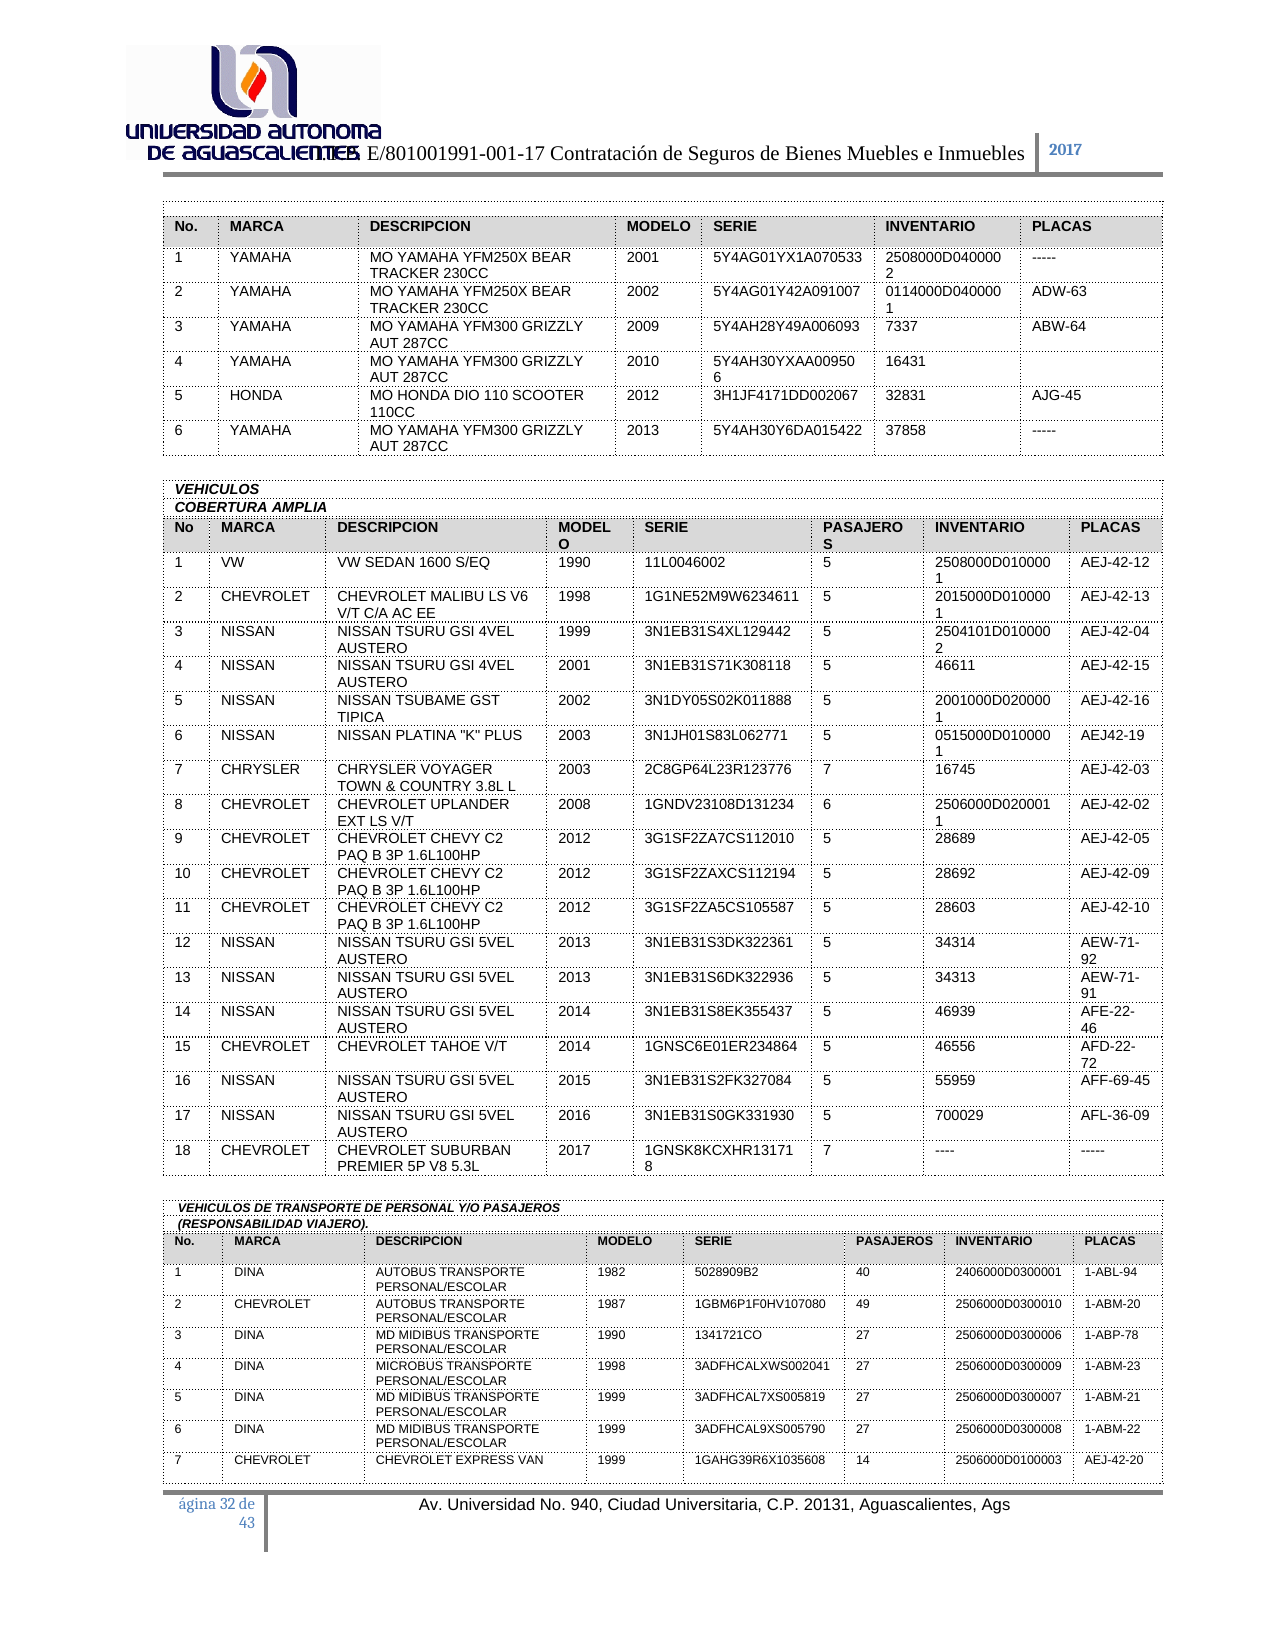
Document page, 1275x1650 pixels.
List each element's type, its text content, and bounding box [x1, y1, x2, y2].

table_cell 1GAHG39R6X1035608 [683, 1452, 844, 1483]
table_cell 3 [163, 621, 209, 656]
table_cell No. [163, 1233, 223, 1264]
table_cell 13 [163, 967, 209, 1002]
table_cell 3N1JH01S83L062771 [633, 725, 812, 760]
table_cell 2 [163, 282, 218, 317]
table_cell 3G1SF2ZA7CS112010 [633, 829, 812, 863]
table_cell 8 [163, 794, 209, 829]
table_cell CHEVROLET [210, 829, 326, 863]
table_cell ----- [1021, 420, 1162, 455]
table_cell PASAJEROS [812, 518, 924, 552]
table_cell 2001 [615, 248, 702, 282]
table_cell 46939 [924, 1002, 1069, 1036]
table_cell AEJ-42-02 [1069, 794, 1162, 829]
table_cell 5 [812, 898, 924, 933]
table_cell MO YAMAHA YFM250X BEAR TRACKER 230CC [358, 248, 615, 282]
table_cell AUTOBUS TRANSPORTE PERSONAL/ESCOLAR [364, 1295, 586, 1327]
table_cell CHEVROLET [210, 587, 326, 621]
table_cell 5 [812, 1071, 924, 1106]
table_cell 5 [812, 829, 924, 863]
table_cell 1999 [586, 1389, 683, 1420]
table_cell AFE-22-46 [1069, 1002, 1162, 1036]
table_cell 1-ABM-20 [1073, 1295, 1162, 1327]
table_cell 3N1EB31S6DK322936 [633, 967, 812, 1002]
table_cell 5 [812, 1002, 924, 1036]
table_cell 3N1EB31S4XL129442 [633, 621, 812, 656]
table_cell DINA [223, 1389, 364, 1420]
table_cell 1982 [586, 1264, 683, 1295]
table_cell DINA [223, 1327, 364, 1358]
table_cell AJG-45 [1021, 386, 1162, 420]
table_cell YAMAHA [218, 317, 358, 351]
table_cell 2013 [547, 933, 633, 967]
table_cell DINA [223, 1358, 364, 1389]
table_cell PASAJEROS [845, 1233, 944, 1264]
table_cell 27 [845, 1389, 944, 1420]
table_cell CHEVROLET [223, 1295, 364, 1327]
table_cell DESCRIPCION [358, 216, 615, 247]
table_cell 5 [163, 386, 218, 420]
table_cell 5Y4AG01Y42A091007 [702, 282, 874, 317]
table_cell CHEVROLET CHEVY C2 PAQ B 3P 1.6L100HP [326, 829, 547, 863]
table_cell 5Y4AH28Y49A006093 [702, 317, 874, 351]
table_cell NISSAN [210, 1106, 326, 1140]
table_cell AEW-71-92 [1069, 933, 1162, 967]
table_cell 2 [163, 587, 209, 621]
table_cell NISSAN TSURU GSI 5VEL AUSTERO [326, 933, 547, 967]
table_cell YAMAHA [218, 248, 358, 282]
table_cell AEJ-42-05 [1069, 829, 1162, 863]
table_cell AEJ-42-13 [1069, 587, 1162, 621]
table_cell 3 [163, 1327, 223, 1358]
table_cell 49 [845, 1295, 944, 1327]
table_cell CHEVROLET MALIBU LS V6 V/T C/A AC EE [326, 587, 547, 621]
table_cell 2002 [615, 282, 702, 317]
table_cell MO YAMAHA YFM300 GRIZZLY AUT 287CC [358, 420, 615, 455]
table_cell MD MIDIBUS TRANSPORTE PERSONAL/ESCOLAR [364, 1420, 586, 1452]
table_cell AEJ-42-03 [1069, 760, 1162, 794]
table_cell PLACAS [1069, 518, 1162, 552]
table_cell NISSAN PLATINA "K" PLUS [326, 725, 547, 760]
table_cell NISSAN TSURU GSI 4VEL AUSTERO [326, 621, 547, 656]
table_cell 27 [845, 1327, 944, 1358]
table_cell CHEVROLET CHEVY C2 PAQ B 3P 1.6L100HP [326, 898, 547, 933]
table_cell 17 [163, 1106, 209, 1140]
table_cell 2506000D0100003 [944, 1452, 1073, 1483]
table_header VEHICULOS DE TRANSPORTE DE PERSONAL Y/O PASAJEROS [163, 1200, 1162, 1215]
table_cell AEJ-42-04 [1069, 621, 1162, 656]
table_cell MD MIDIBUS TRANSPORTE PERSONAL/ESCOLAR [364, 1389, 586, 1420]
table_cell AEJ-42-10 [1069, 898, 1162, 933]
table_cell SERIE [702, 216, 874, 247]
table_cell 0515000D0100001 [924, 725, 1069, 760]
table_cell COBERTURA AMPLIA [163, 498, 1162, 516]
table_cell CHEVROLET SUBURBAN PREMIER 5P V8 5.3L [326, 1140, 547, 1175]
table_cell 2014 [547, 1036, 633, 1071]
table_cell No [163, 518, 209, 552]
table_cell 2001 [547, 656, 633, 691]
table_cell 2506000D0300010 [944, 1295, 1073, 1327]
table_cell AEW-71-91 [1069, 967, 1162, 1002]
table_cell VW [210, 552, 326, 587]
table_cell CHEVROLET [223, 1452, 364, 1483]
table_cell NISSAN [210, 621, 326, 656]
table_cell AEJ-42-20 [1073, 1452, 1162, 1483]
table_cell 1 [163, 1264, 223, 1295]
table_cell 2504101D0100002 [924, 621, 1069, 656]
table_cell INVENTARIO [874, 216, 1021, 247]
table_cell 2406000D0300001 [944, 1264, 1073, 1295]
table_cell CHEVROLET [210, 1036, 326, 1071]
table_cell 1-ABM-22 [1073, 1420, 1162, 1452]
table_cell 5 [812, 725, 924, 760]
table_cell SERIE [633, 518, 812, 552]
table_cell PLACAS [1021, 216, 1162, 247]
table_cell MO YAMAHA YFM300 GRIZZLY AUT 287CC [358, 317, 615, 351]
table_cell 3N1EB31S8EK355437 [633, 1002, 812, 1036]
table_cell 0114000D0400001 [874, 282, 1021, 317]
table_cell 2017 [547, 1140, 633, 1175]
table_cell NISSAN TSURU GSI 4VEL AUSTERO [326, 656, 547, 691]
table_cell 7 [163, 1452, 223, 1483]
table_cell DINA [223, 1420, 364, 1452]
table_cell AEJ42-19 [1069, 725, 1162, 760]
table_cell 5 [812, 691, 924, 725]
table_cell MD MIDIBUS TRANSPORTE PERSONAL/ESCOLAR [364, 1327, 586, 1358]
table_cell CHRYSLER [210, 760, 326, 794]
table_cell 4 [163, 351, 218, 386]
table_cell 1998 [547, 587, 633, 621]
table_cell [163, 201, 1162, 216]
table_cell 5 [163, 691, 209, 725]
table_cell 1990 [586, 1327, 683, 1358]
table_cell AUTOBUS TRANSPORTE PERSONAL/ESCOLAR [364, 1264, 586, 1295]
table_cell 5028909B2 [683, 1264, 844, 1295]
table_cell 5 [812, 621, 924, 656]
table_cell 3N1EB31S71K308118 [633, 656, 812, 691]
table_cell CHEVROLET [210, 898, 326, 933]
table_cell 1 [163, 552, 209, 587]
table_cell 2015 [547, 1071, 633, 1106]
table_cell 5 [163, 1389, 223, 1420]
table_cell [1021, 351, 1162, 386]
table_cell 7 [163, 760, 209, 794]
table_cell 2506000D0300006 [944, 1327, 1073, 1358]
table_cell 27 [845, 1358, 944, 1389]
table_cell AEJ-42-16 [1069, 691, 1162, 725]
table_cell 1GNSK8KCXHR131718 [633, 1140, 812, 1175]
table_cell ----- [1069, 1140, 1162, 1175]
table_cell CHRYSLER VOYAGER TOWN & COUNTRY 3.8L L [326, 760, 547, 794]
table_cell NISSAN TSURU GSI 5VEL AUSTERO [326, 1071, 547, 1106]
table_cell NISSAN [210, 656, 326, 691]
table_cell CHEVROLET [210, 1140, 326, 1175]
table_cell ABW-64 [1021, 317, 1162, 351]
table_cell AFD-22-72 [1069, 1036, 1162, 1071]
table_cell CHEVROLET [210, 794, 326, 829]
table_cell 1-ABP-78 [1073, 1327, 1162, 1358]
table_cell 14 [163, 1002, 209, 1036]
table_cell 5Y4AH30Y6DA015422 [702, 420, 874, 455]
table_cell MODELO [586, 1233, 683, 1264]
table_cell 3 [163, 317, 218, 351]
table_cell 2003 [547, 725, 633, 760]
table_cell 10 [163, 864, 209, 898]
table_cell MO HONDA DIO 110 SCOOTER 110CC [358, 386, 615, 420]
table_cell 700029 [924, 1106, 1069, 1140]
table_cell MO YAMAHA YFM250X BEAR TRACKER 230CC [358, 282, 615, 317]
table_cell DESCRIPCION [364, 1233, 586, 1264]
table_cell 3N1EB31S3DK322361 [633, 933, 812, 967]
table_cell YAMAHA [218, 282, 358, 317]
table_cell AFF-69-45 [1069, 1071, 1162, 1106]
table_cell MICROBUS TRANSPORTE PERSONAL/ESCOLAR [364, 1358, 586, 1389]
table_cell 1987 [586, 1295, 683, 1327]
table_cell 3G1SF2ZAXCS112194 [633, 864, 812, 898]
table_cell 34314 [924, 933, 1069, 967]
table_cell ----- [1021, 248, 1162, 282]
table_cell 2013 [547, 967, 633, 1002]
table_cell NISSAN TSUBAME GST TIPICA [326, 691, 547, 725]
table_cell 2506000D0300007 [944, 1389, 1073, 1420]
table_cell 2012 [547, 864, 633, 898]
table_cell 3N1DY05S02K011888 [633, 691, 812, 725]
table_cell 3ADFHCAL9XS005790 [683, 1420, 844, 1452]
table_cell NISSAN TSURU GSI 5VEL AUSTERO [326, 1106, 547, 1140]
table_cell 2C8GP64L23R123776 [633, 760, 812, 794]
table_cell 5Y4AG01YX1A070533 [702, 248, 874, 282]
table_cell 2010 [615, 351, 702, 386]
picture [125, 45, 382, 160]
table_cell CHEVROLET CHEVY C2 PAQ B 3P 1.6L100HP [326, 864, 547, 898]
table_cell CHEVROLET UPLANDER EXT LS V/T [326, 794, 547, 829]
table_cell 1 [163, 248, 218, 282]
table_cell 6 [163, 420, 218, 455]
table_cell NISSAN [210, 1002, 326, 1036]
table_cell 3H1JF4171DD002067 [702, 386, 874, 420]
table_cell 11 [163, 898, 209, 933]
table_cell 1-ABL-94 [1073, 1264, 1162, 1295]
table_cell AEJ-42-12 [1069, 552, 1162, 587]
table_cell 5 [812, 967, 924, 1002]
table_cell DINA [223, 1264, 364, 1295]
table_cell 28689 [924, 829, 1069, 863]
table_cell No. [163, 216, 218, 247]
table_cell 2506000D0300008 [944, 1420, 1073, 1452]
table_cell 1998 [586, 1358, 683, 1389]
table_cell 1999 [586, 1420, 683, 1452]
table_cell 2001000D0200001 [924, 691, 1069, 725]
table_cell 3ADFHCAL7XS005819 [683, 1389, 844, 1420]
table_cell NISSAN [210, 967, 326, 1002]
table_cell 37858 [874, 420, 1021, 455]
table_cell AFL-36-09 [1069, 1106, 1162, 1140]
table_cell 6 [163, 725, 209, 760]
table_cell ADW-63 [1021, 282, 1162, 317]
table_cell INVENTARIO [924, 518, 1069, 552]
table_cell 28692 [924, 864, 1069, 898]
table_cell 1GBM6P1F0HV107080 [683, 1295, 844, 1327]
table_cell 3G1SF2ZA5CS105587 [633, 898, 812, 933]
table_cell 6 [163, 1420, 223, 1452]
table_cell CHEVROLET [210, 864, 326, 898]
table_cell NISSAN [210, 933, 326, 967]
table_cell ---- [924, 1140, 1069, 1175]
table_cell MO YAMAHA YFM300 GRIZZLY AUT 287CC [358, 351, 615, 386]
table_cell 2002 [547, 691, 633, 725]
table_cell (RESPONSABILIDAD VIAJERO). [163, 1215, 1162, 1231]
table_cell CHEVROLET TAHOE V/T [326, 1036, 547, 1071]
table_cell 1341721CO [683, 1327, 844, 1358]
table_cell 18 [163, 1140, 209, 1175]
table_cell 5 [812, 1036, 924, 1071]
table_cell 2014 [547, 1002, 633, 1036]
table_cell 5Y4AH30YXAA009506 [702, 351, 874, 386]
table_cell 28603 [924, 898, 1069, 933]
table_cell 1999 [547, 621, 633, 656]
table_cell 7 [812, 760, 924, 794]
table_cell NISSAN [210, 1071, 326, 1106]
table_cell 2012 [615, 386, 702, 420]
table_cell 5 [812, 864, 924, 898]
table_cell 6 [812, 794, 924, 829]
table_cell 1GNSC6E01ER234864 [633, 1036, 812, 1071]
table_cell NISSAN TSURU GSI 5VEL AUSTERO [326, 967, 547, 1002]
table_cell 16431 [874, 351, 1021, 386]
table_cell 2 [163, 1295, 223, 1327]
table_cell 2013 [615, 420, 702, 455]
table_cell 2506000D0200011 [924, 794, 1069, 829]
table_cell 34313 [924, 967, 1069, 1002]
table_cell 1G1NE52M9W6234611 [633, 587, 812, 621]
table_cell 5 [812, 933, 924, 967]
table_cell 1999 [586, 1452, 683, 1483]
table_cell 46611 [924, 656, 1069, 691]
table_cell CHEVROLET EXPRESS VAN [364, 1452, 586, 1483]
table_cell AEJ-42-09 [1069, 864, 1162, 898]
table_cell 7 [812, 1140, 924, 1175]
table_cell 2016 [547, 1106, 633, 1140]
table_cell VW SEDAN 1600 S/EQ [326, 552, 547, 587]
table_cell YAMAHA [218, 351, 358, 386]
table_cell 2012 [547, 898, 633, 933]
table_cell 55959 [924, 1071, 1069, 1106]
table_cell NISSAN [210, 691, 326, 725]
table_cell 46556 [924, 1036, 1069, 1071]
table_cell AEJ-42-15 [1069, 656, 1162, 691]
table_cell 2009 [615, 317, 702, 351]
table_cell INVENTARIO [944, 1233, 1073, 1264]
table_cell 3N1EB31S2FK327084 [633, 1071, 812, 1106]
table_cell 14 [845, 1452, 944, 1483]
table_cell 27 [845, 1420, 944, 1452]
table_cell MODELO [615, 216, 702, 247]
table_cell NISSAN [210, 725, 326, 760]
table_cell 2008 [547, 794, 633, 829]
table_cell 2508000D0100001 [924, 552, 1069, 587]
table_cell 1-ABM-21 [1073, 1389, 1162, 1420]
table_cell 5 [812, 1106, 924, 1140]
table_cell 2012 [547, 829, 633, 863]
table_cell 3ADFHCALXWS002041 [683, 1358, 844, 1389]
table_cell 5 [812, 656, 924, 691]
table_cell 9 [163, 829, 209, 863]
table_cell 4 [163, 1358, 223, 1389]
table_cell MARCA [223, 1233, 364, 1264]
table_cell 1GNDV23108D131234 [633, 794, 812, 829]
table_header VEHICULOS [163, 480, 1162, 498]
table_cell 12 [163, 933, 209, 967]
table_cell 3N1EB31S0GK331930 [633, 1106, 812, 1140]
table_cell 2015000D0100001 [924, 587, 1069, 621]
table_cell 4 [163, 656, 209, 691]
table_cell 16745 [924, 760, 1069, 794]
table_cell MARCA [210, 518, 326, 552]
table_cell 5 [812, 587, 924, 621]
table_cell 1990 [547, 552, 633, 587]
table_cell 2003 [547, 760, 633, 794]
table_cell 32831 [874, 386, 1021, 420]
table_cell 2506000D0300009 [944, 1358, 1073, 1389]
table_cell MODELO [547, 518, 633, 552]
table_cell YAMAHA [218, 420, 358, 455]
table_cell PLACAS [1073, 1233, 1162, 1264]
table_cell SERIE [683, 1233, 844, 1264]
table_cell HONDA [218, 386, 358, 420]
table_cell MARCA [218, 216, 358, 247]
table_cell NISSAN TSURU GSI 5VEL AUSTERO [326, 1002, 547, 1036]
table_cell 2508000D0400002 [874, 248, 1021, 282]
table_cell 1-ABM-23 [1073, 1358, 1162, 1389]
table_cell 7337 [874, 317, 1021, 351]
table_cell 40 [845, 1264, 944, 1295]
table_cell 5 [812, 552, 924, 587]
table_cell 11L0046002 [633, 552, 812, 587]
table_cell DESCRIPCION [326, 518, 547, 552]
table_cell 16 [163, 1071, 209, 1106]
table_cell 15 [163, 1036, 209, 1071]
